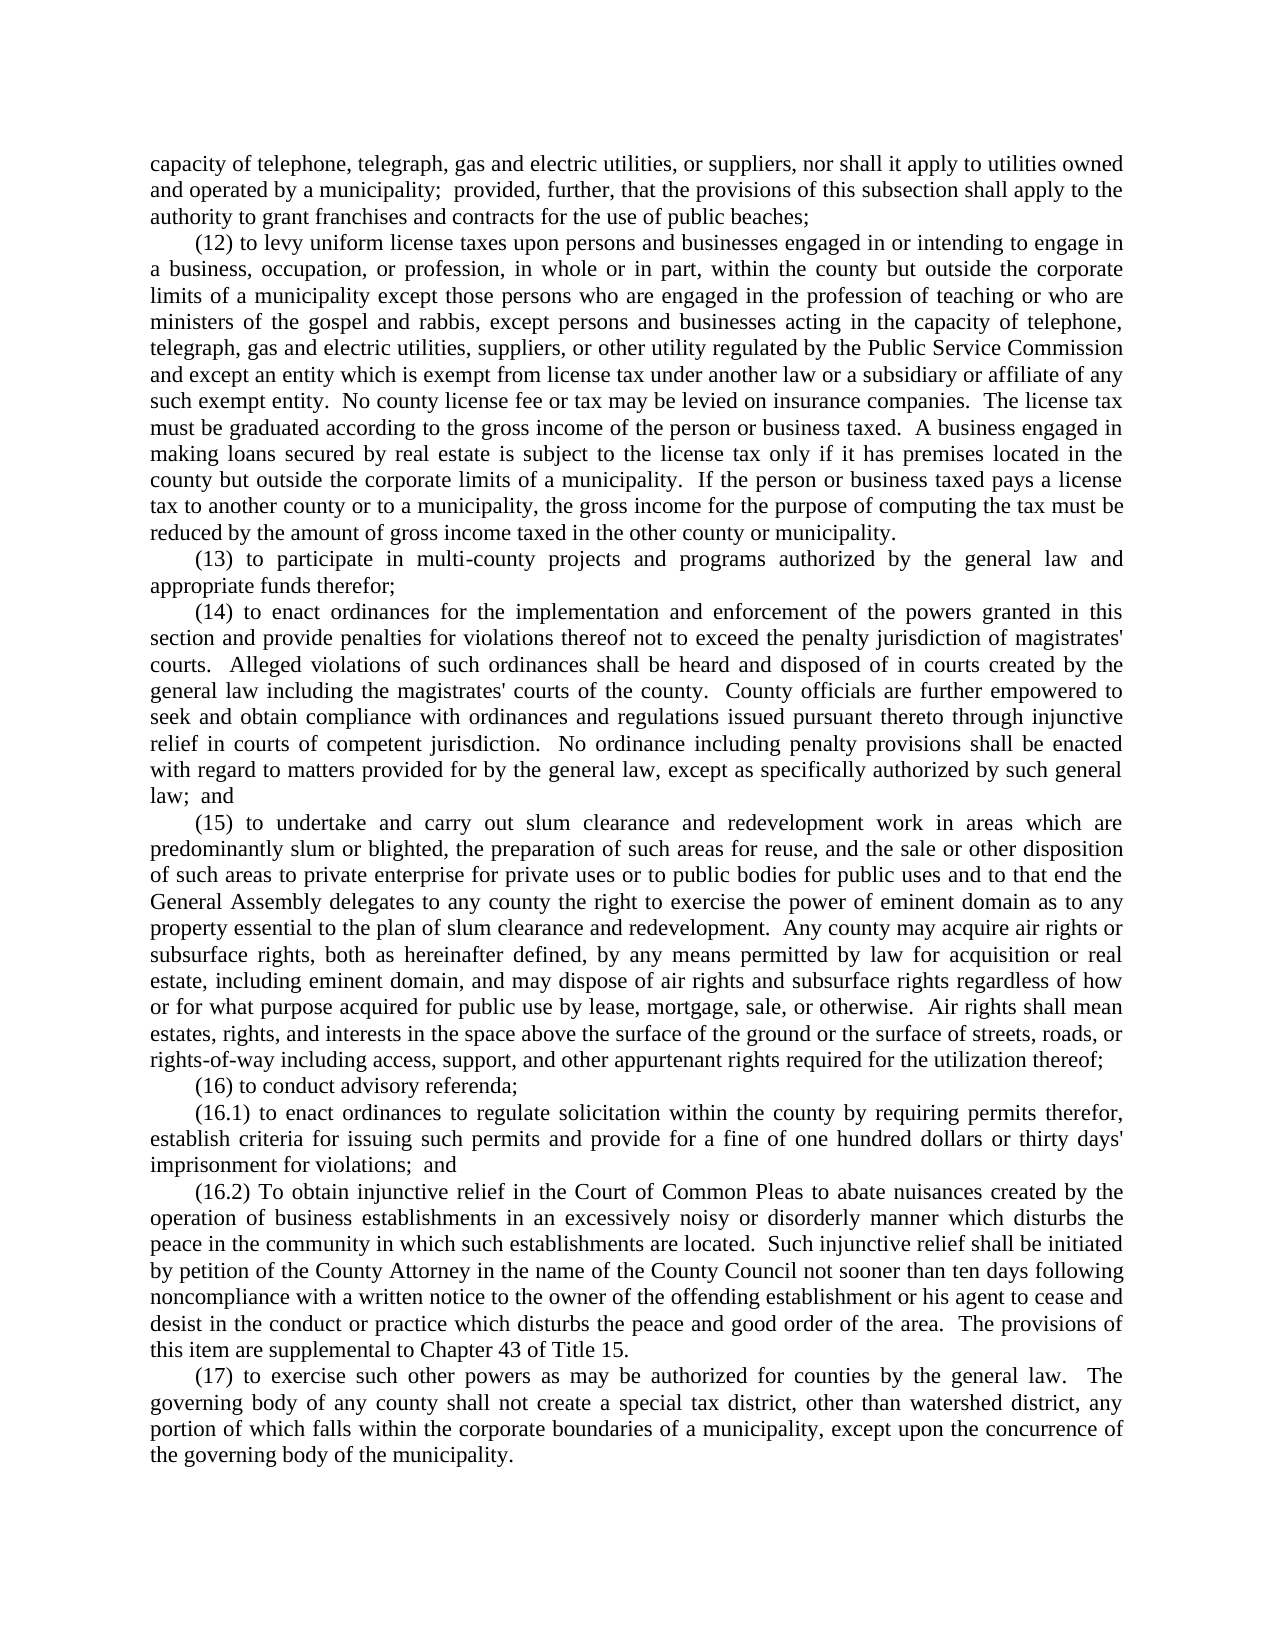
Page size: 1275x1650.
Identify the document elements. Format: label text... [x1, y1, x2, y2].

text (15) to undertake and carry out slum clearance and redevelopment work in areas which are predominantly slum or blighted, the preparation of such areas for reuse, and the sale or other disposition of such areas to private enterprise for private uses or to public bodies for public uses and to that end the General Assembly delegates to any county the right to exercise the power of eminent domain as to any property essential to the plan of slum clearance and redevelopment. Any county may acquire air rights or subsurface rights, both as hereinafter defined, by any means permitted by law for acquisition or real estate, including eminent domain, and may dispose of air rights and subsurface rights regardless of how or for what purpose acquired for public use by lease, mortgage, sale, or otherwise. Air rights shall mean estates, rights, and interests in the space above the surface of the ground or the surface of streets, roads, or rights-of-way including access, support, and other appurtenant rights required for the utilization thereof; [150, 809, 1125, 1072]
text (12) to levy uniform license taxes upon persons and businesses engaged in or intending to engage in a business, occupation, or profession, in whole or in part, within the county but outside the corporate limits of a municipality except those persons who are engaged in the profession of teaching or who are ministers of the gospel and rabbis, except persons and businesses acting in the capacity of telephone, telegraph, gas and electric utilities, suppliers, or other utility regulated by the Public Service Commission and except an entity which is exempt from license tax under another law or a subsidiary or affiliate of any such exempt entity. No county license fee or tax may be levied on insurance companies. The license tax must be graduated according to the gross income of the person or business taxed. A business engaged in making loans secured by real estate is subject to the license tax only if it has premises located in the county but outside the corporate limits of a municipality. If the person or business taxed pays a license tax to another county or to a municipality, the gross income for the purpose of computing the tax must be reduced by the amount of gross income taxed in the other county or municipality. [150, 229, 1125, 545]
text (17) to exercise such other powers as may be authorized for counties by the general law. The governing body of any county shall not create a special tax district, other than watershed district, any portion of which falls within the corporate boundaries of a municipality, except upon the concurrence of the governing body of the municipality. [150, 1362, 1125, 1468]
text (16) to conduct advisory referenda; [150, 1072, 1125, 1099]
text (16.1) to enact ordinances to regulate solicitation within the county by requiring permits therefor, establish criteria for issuing such permits and provide for a fine of one hundred dollars or thirty days' imprisonment for violations; and [150, 1099, 1125, 1178]
text (13) to participate in multi-county projects and programs authorized by the general law and appropriate funds therefor; [150, 545, 1125, 598]
text (16.2) To obtain injunctive relief in the Court of Common Pleas to abate nuisances created by the operation of business establishments in an excessively noisy or disorderly manner which disturbs the peace in the community in which such establishments are located. Such injunctive relief shall be initiated by petition of the County Attorney in the name of the County Council not sooner than ten days following noncompliance with a written notice to the owner of the offending establishment or his agent to cease and desist in the conduct or practice which disturbs the peace and good order of the area. The provisions of this item are supplemental to Chapter 43 of Title 15. [150, 1178, 1125, 1362]
text (14) to enact ordinances for the implementation and enforcement of the powers granted in this section and provide penalties for violations thereof not to exceed the penalty jurisdiction of magistrates' courts. Alleged violations of such ordinances shall be heard and disposed of in courts created by the general law including the magistrates' courts of the county. County officials are further empowered to seek and obtain compliance with ordinances and regulations issued pursuant thereto through injunctive relief in courts of competent jurisdiction. No ordinance including penalty provisions shall be enacted with regard to matters provided for by the general law, except as specifically authorized by such general law; and [150, 598, 1125, 809]
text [150, 150, 1125, 229]
